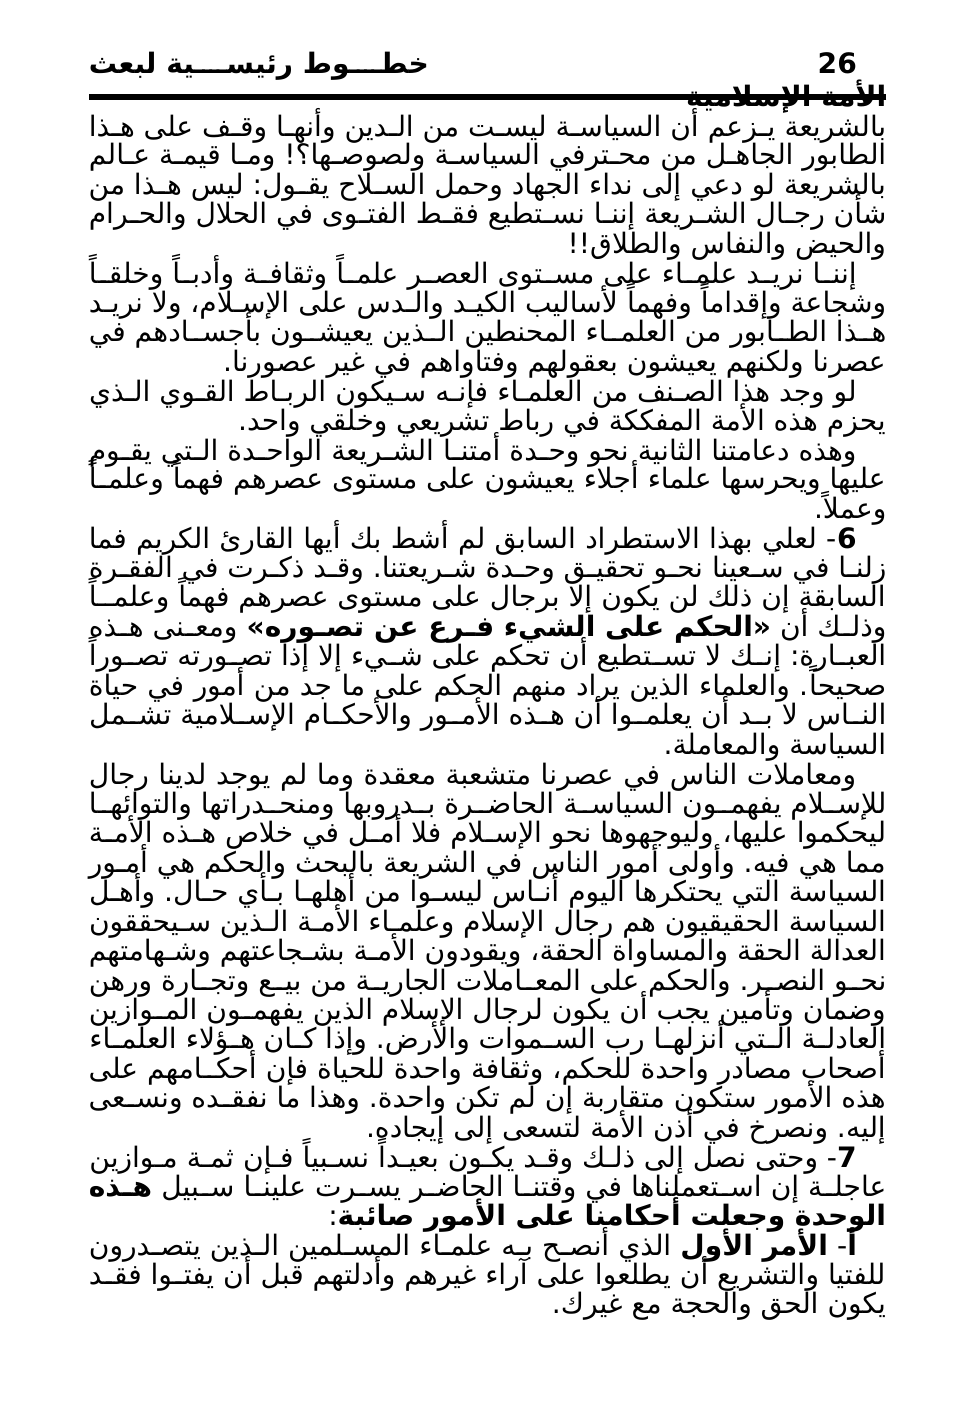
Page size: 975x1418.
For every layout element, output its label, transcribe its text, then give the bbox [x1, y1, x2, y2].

text أ- الأمر الأول الذي أنصح به علماء المسلمين الذين يتصدرون للفتيا والتشريع أن يطلعوا على آراء غيرهم وأدلتهم قبل أن يفتوا فقد يكون الحق والحجة مع غيرك. [89, 1232, 886, 1321]
text 7- وحتى نصل إلى ذلك وقد يكون بعيداً نسبياً فإن ثمة موازين عاجلة إن استعملناها في وقتنا الحاضر يسرت علينا سبيل هذه الوحدة وجعلت أحكامنا على الأمور صائبة: [89, 1144, 886, 1232]
text لو وجد هذا الصنف من العلماء فإنه سيكون الرباط القوي الذي يحزم هذه الأمة المفككة في رباط تشريعي وخلقي واحد. [89, 378, 886, 437]
text ومعاملات الناس في عصرنا متشعبة معقدة وما لم يوجد لدينا رجال للإسلام يفهمون السياسة الحاضرة بدروبها ومنحدراتها والتوائها ليحكموا عليها، وليوجهوها نحو الإسلام فلا أمل في خلاص هذه الأمة مما هي فيه. وأولى أمور الناس في الشريعة بالبحث والحكم هي أمور السياسة التي يحتكرها اليوم أناس ليسوا من أهلها بأي حال. وأهل السياسة الحقيقيون هم رجال الإسلام وعلماء الأمة الذين سيحققون العدالة الحقة والمساواة الحقة، ويقودون الأمة بشجاعتهم وشهامتهم نحو النصر. والحكم على المعاملات الجارية من بيع وتجارة ورهن وضمان وتأمين يجب أن يكون لرجال الإسلام الذين يفهمون الموازين العادلة التي أنزلها رب السموات والأرض. وإذا كان هؤلاء العلماء أصحاب مصادر واحدة للحكم، وثقافة واحدة للحياة فإن أحكامهم على هذه الأمور ستكون متقاربة إن لم تكن واحدة. وهذا ما نفقده ونسعى إليه. ونصرخ في أذن الأمة لتسعى إلى إيجاده. [89, 761, 886, 1144]
text إننا نريد علماء على مستوى العصر علماً وثقافة وأدباً وخلقاً وشجاعة وإقداماً وفهماً لأساليب الكيد والدس على الإسلام، ولا نريد هذا الطابور من العلماء المحنطين الذين يعيشون بأجسادهم في عصرنا ولكنهم يعيشون بعقولهم وفتاواهم في غير عصورنا. [89, 260, 886, 378]
text 6- لعلي بهذا الاستطراد السابق لم أشط بك أيها القارئ الكريم فما زلنا في سعينا نحو تحقيق وحدة شريعتنا. وقد ذكرت في الفقرة السابقة إن ذلك لن يكون إلا برجال على مستوى عصرهم فهماً وعلماً وذلك أن «الحكم على الشيء فرع عن تصوره» ومعنى هذه العبارة: إنك لا تستطيع أن تحكم على شيء إلا إذا تصورته تصوراً صحيحاً. والعلماء الذين يراد منهم الحكم على ما جد من أمور في حياة الناس لا بد أن يعلموا أن هذه الأمور والأحكام الإسلامية تشمل السياسة والمعاملة. [89, 525, 886, 761]
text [89, 113, 886, 260]
text وهذه دعامتنا الثانية نحو وحدة أمتنا الشريعة الواحدة التي يقوم عليها ويحرسها علماء أجلاء يعيشون على مستوى عصرهم فهماً وعلماً وعملاً. [89, 437, 886, 525]
